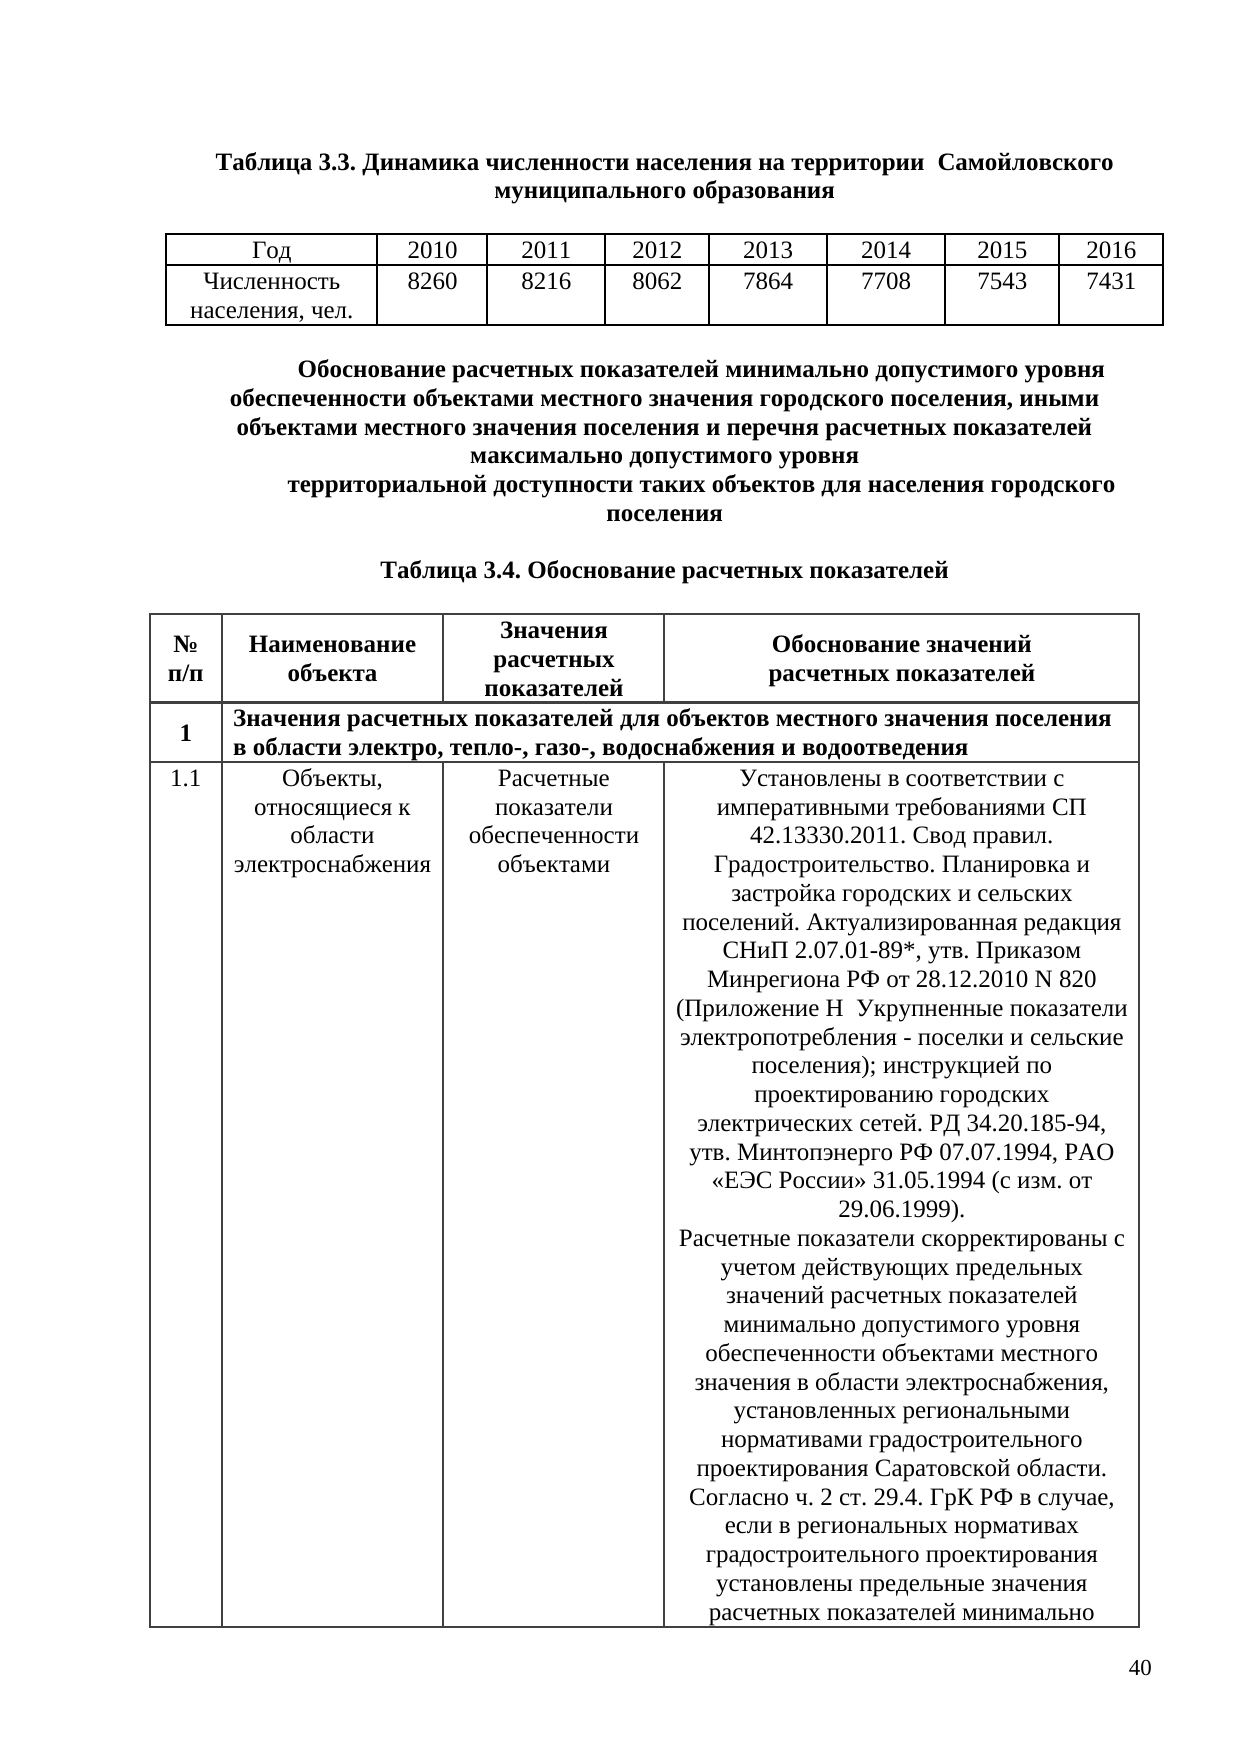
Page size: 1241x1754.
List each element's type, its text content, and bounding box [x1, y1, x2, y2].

table_header 2010 [378, 235, 486, 264]
table_header 2011 [488, 235, 604, 264]
table_cell 7864 [710, 266, 826, 323]
table_header 2016 [1060, 235, 1162, 264]
table_cell Значения расчетных показателей для объектов местного значения поселения в области электро, тепло-, газо-, водоснабжения и водоотведения [223, 704, 1138, 761]
table_cell 7708 [828, 266, 944, 323]
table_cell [444, 763, 663, 1626]
table_header 2014 [828, 235, 944, 264]
table_header 2013 [710, 235, 826, 264]
table_cell 8062 [606, 266, 708, 323]
table_header Год [167, 235, 376, 264]
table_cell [665, 763, 1138, 1626]
table_header Значения расчетных показателей [444, 615, 663, 701]
table_header № п/п [151, 615, 221, 701]
table_cell 1 [151, 704, 221, 761]
table_header 2012 [606, 235, 708, 264]
table_cell 1.1 [151, 763, 221, 1626]
table_cell 8260 [378, 266, 486, 323]
table_cell 7431 [1060, 266, 1162, 323]
table_cell Численность населения, чел. [167, 266, 376, 323]
table_header Наименование объекта [223, 615, 442, 701]
table_cell 7543 [946, 266, 1058, 323]
table_header Обоснование значений расчетных показателей [665, 615, 1138, 701]
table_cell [223, 763, 442, 1626]
text территориальной доступности таких объектов для населения городского поселения [177, 469, 1152, 527]
text Таблица 3.4. Обоснование расчетных показателей [177, 556, 1152, 584]
text Таблица 3.3. Динамика численности населения на территории Самойловского муниципального образования [177, 147, 1152, 204]
text Обоснование расчетных показателей минимально допустимого уровня обеспеченности объектами местного значения городского поселения, иными объектами местного значения поселения и перечня расчетных показателей максимально допустимого уровня [177, 354, 1152, 469]
table_header 2015 [946, 235, 1058, 264]
table_cell 8216 [488, 266, 604, 323]
